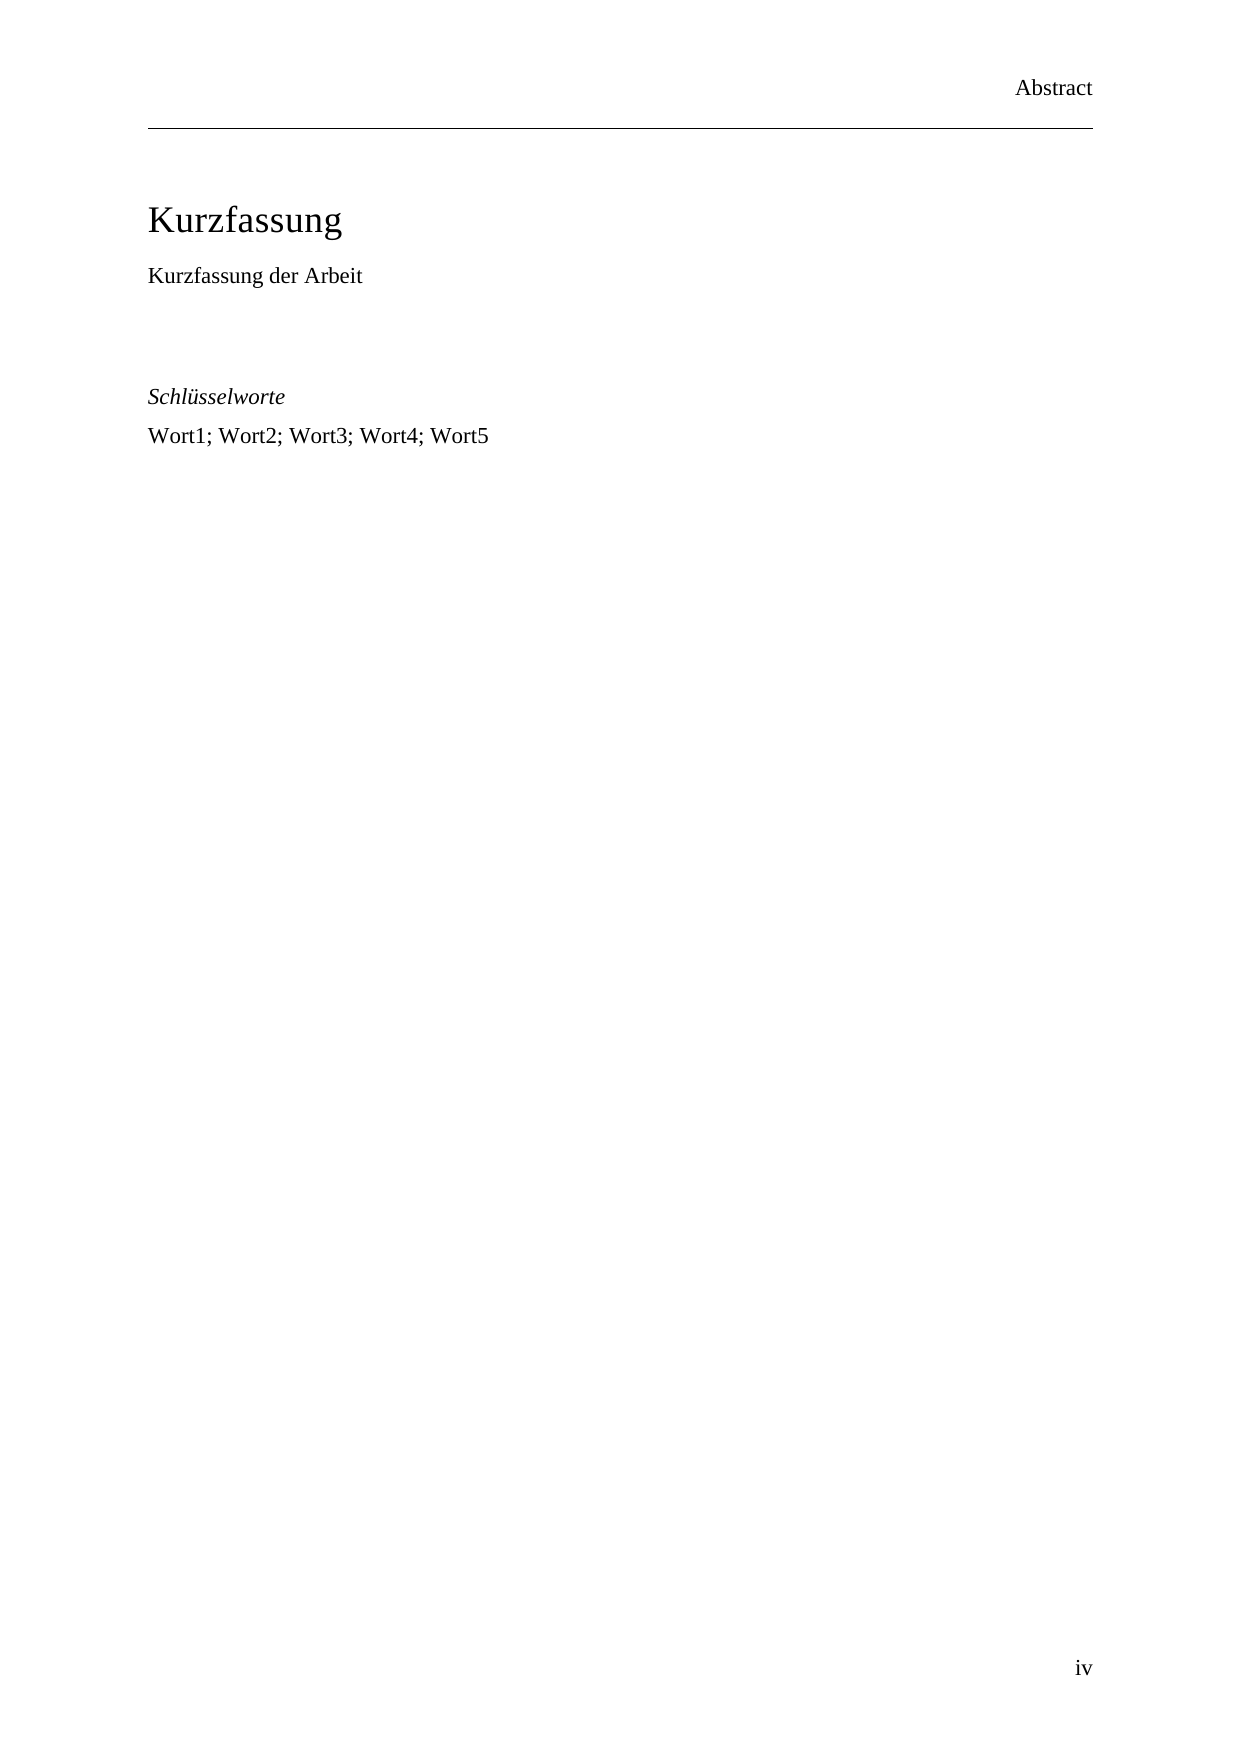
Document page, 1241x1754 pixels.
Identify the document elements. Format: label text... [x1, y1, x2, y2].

text Schlüsselworte Wort1; Wort2; Wort3; Wort4; Wort5 [148, 383, 1093, 449]
text Kurzfassung der Arbeit [148, 262, 1093, 289]
subtitle Kurzfassung [148, 198, 1093, 241]
